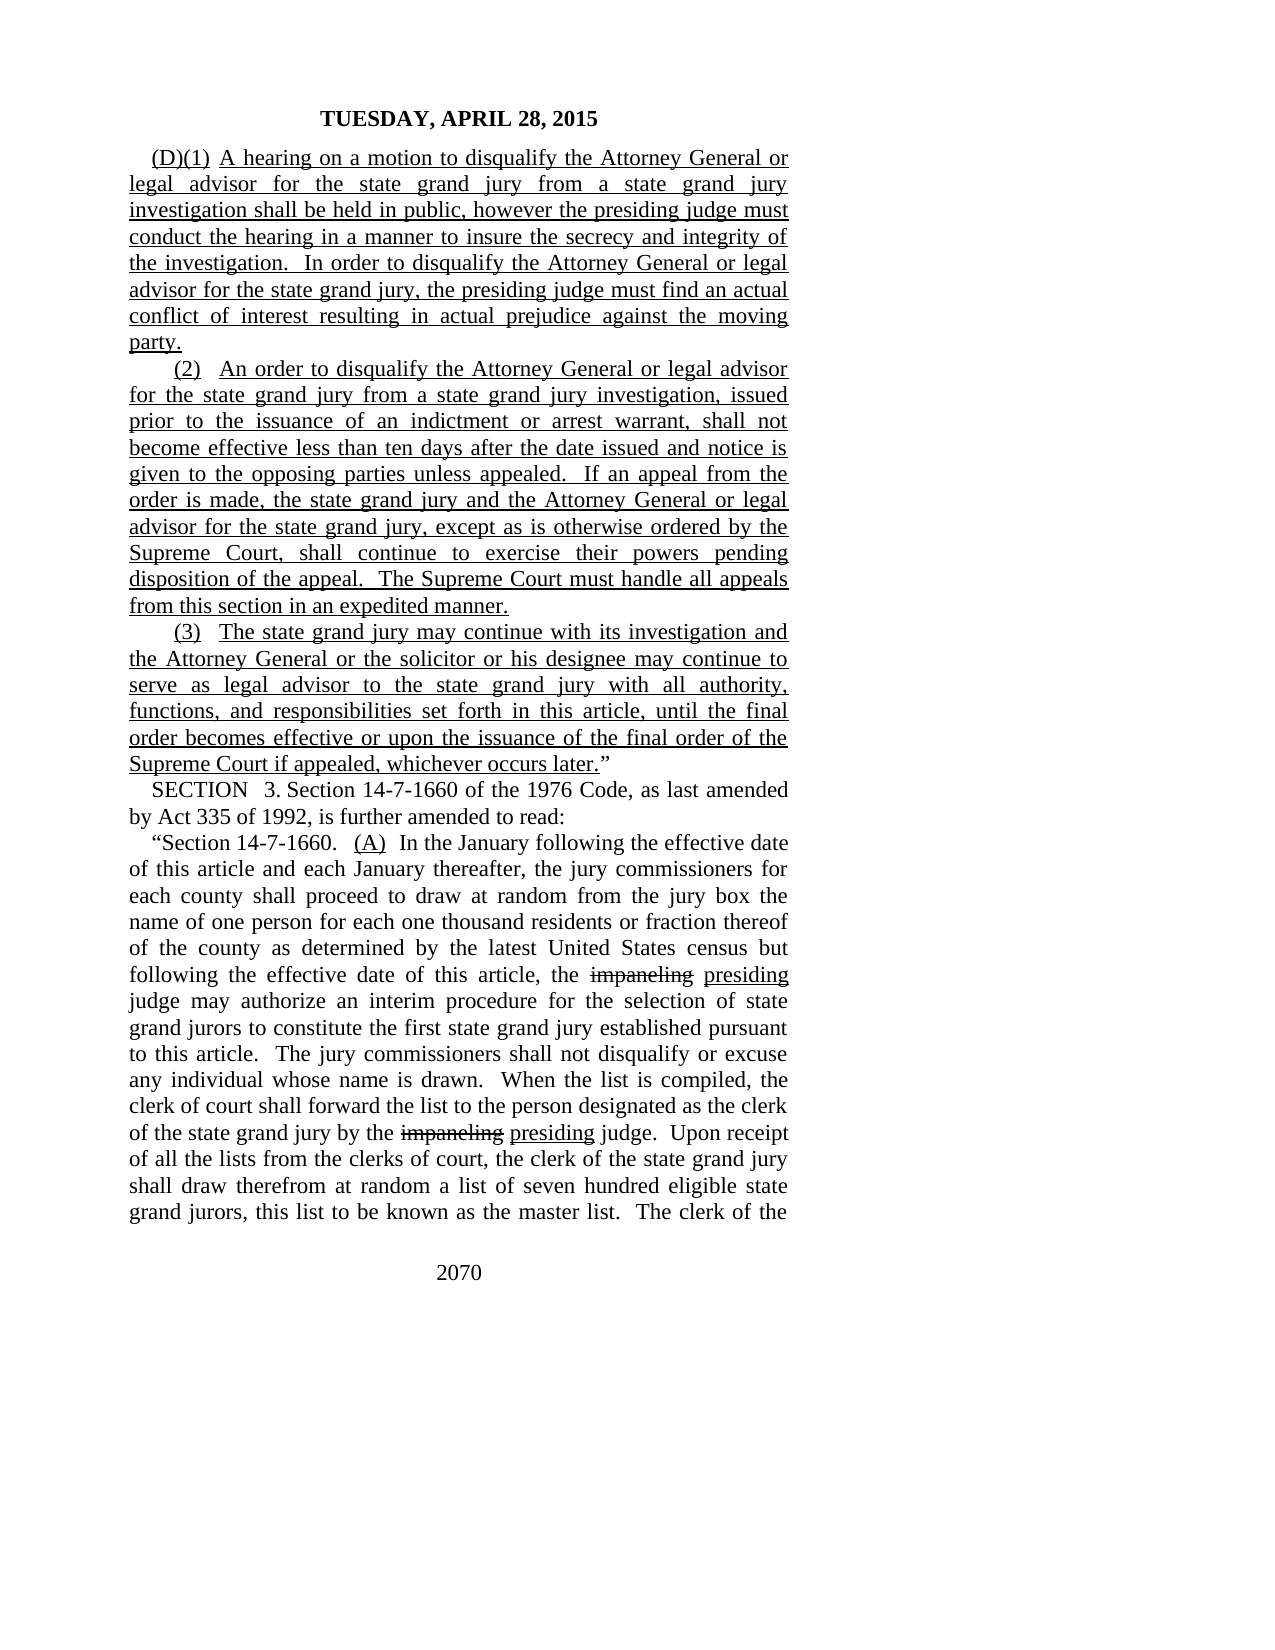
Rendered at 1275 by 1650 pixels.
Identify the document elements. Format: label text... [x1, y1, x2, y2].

text (D)(1) A hearing on a motion to disqualify the Attorney General or legal advisor for the state grand jury from a state grand jury investigation shall be held in public, however the presiding judge must conduct the hearing in a manner to insure the secrecy and integrity of the investigation. In order to disqualify the Attorney General or legal advisor for the state grand jury, the presiding judge must find an actual conflict of interest resulting in actual prejudice against the moving party. [129, 221, 789, 272]
text (2) An order to disqualify the Attorney General or legal advisor for the state grand jury from a state grand jury investigation, issued prior to the issuance of an indictment or arrest warrant, shall not become effective less than ten days after the date issued and notice is given to the opposing parties unless appealed. If an appeal from the order is made, the state grand jury and the Attorney General or legal advisor for the state grand jury, except as is otherwise ordered by the Supreme Court, shall continue to exercise their powers pending disposition of the appeal. The Supreme Court must handle all appeals from this section in an expedited manner. [129, 405, 789, 483]
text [129, 829, 789, 1224]
text SECTION 3. Section 14-7-1660 of the 1976 Code, as last amended by Act 335 of 1992, is further amended to read: [129, 776, 789, 829]
text (3) The state grand jury may continue with its investigation and the Attorney General or the solicitor or his designee may continue to serve as legal advisor to the state grand jury with all authority, functions, and responsibilities set forth in this article, until the final order becomes effective or upon the issuance of the final order of the Supreme Court if appealed, whichever occurs later.” [129, 618, 789, 668]
text (D)(1) A hearing on a motion to disqualify the Attorney General or legal advisor for the state grand jury from a state grand jury investigation shall be held in public, however the presiding judge must conduct the hearing in a manner to insure the secrecy and integrity of the investigation. In order to disqualify the Attorney General or legal advisor for the state grand jury, the presiding judge must find an actual conflict of interest resulting in actual prejudice against the moving party. [129, 144, 789, 219]
text (3) The state grand jury may continue with its investigation and the Attorney General or the solicitor or his designee may continue to serve as legal advisor to the state grand jury with all authority, functions, and responsibilities set forth in this article, until the final order becomes effective or upon the issuance of the final order of the Supreme Court if appealed, whichever occurs later.” [129, 721, 789, 776]
